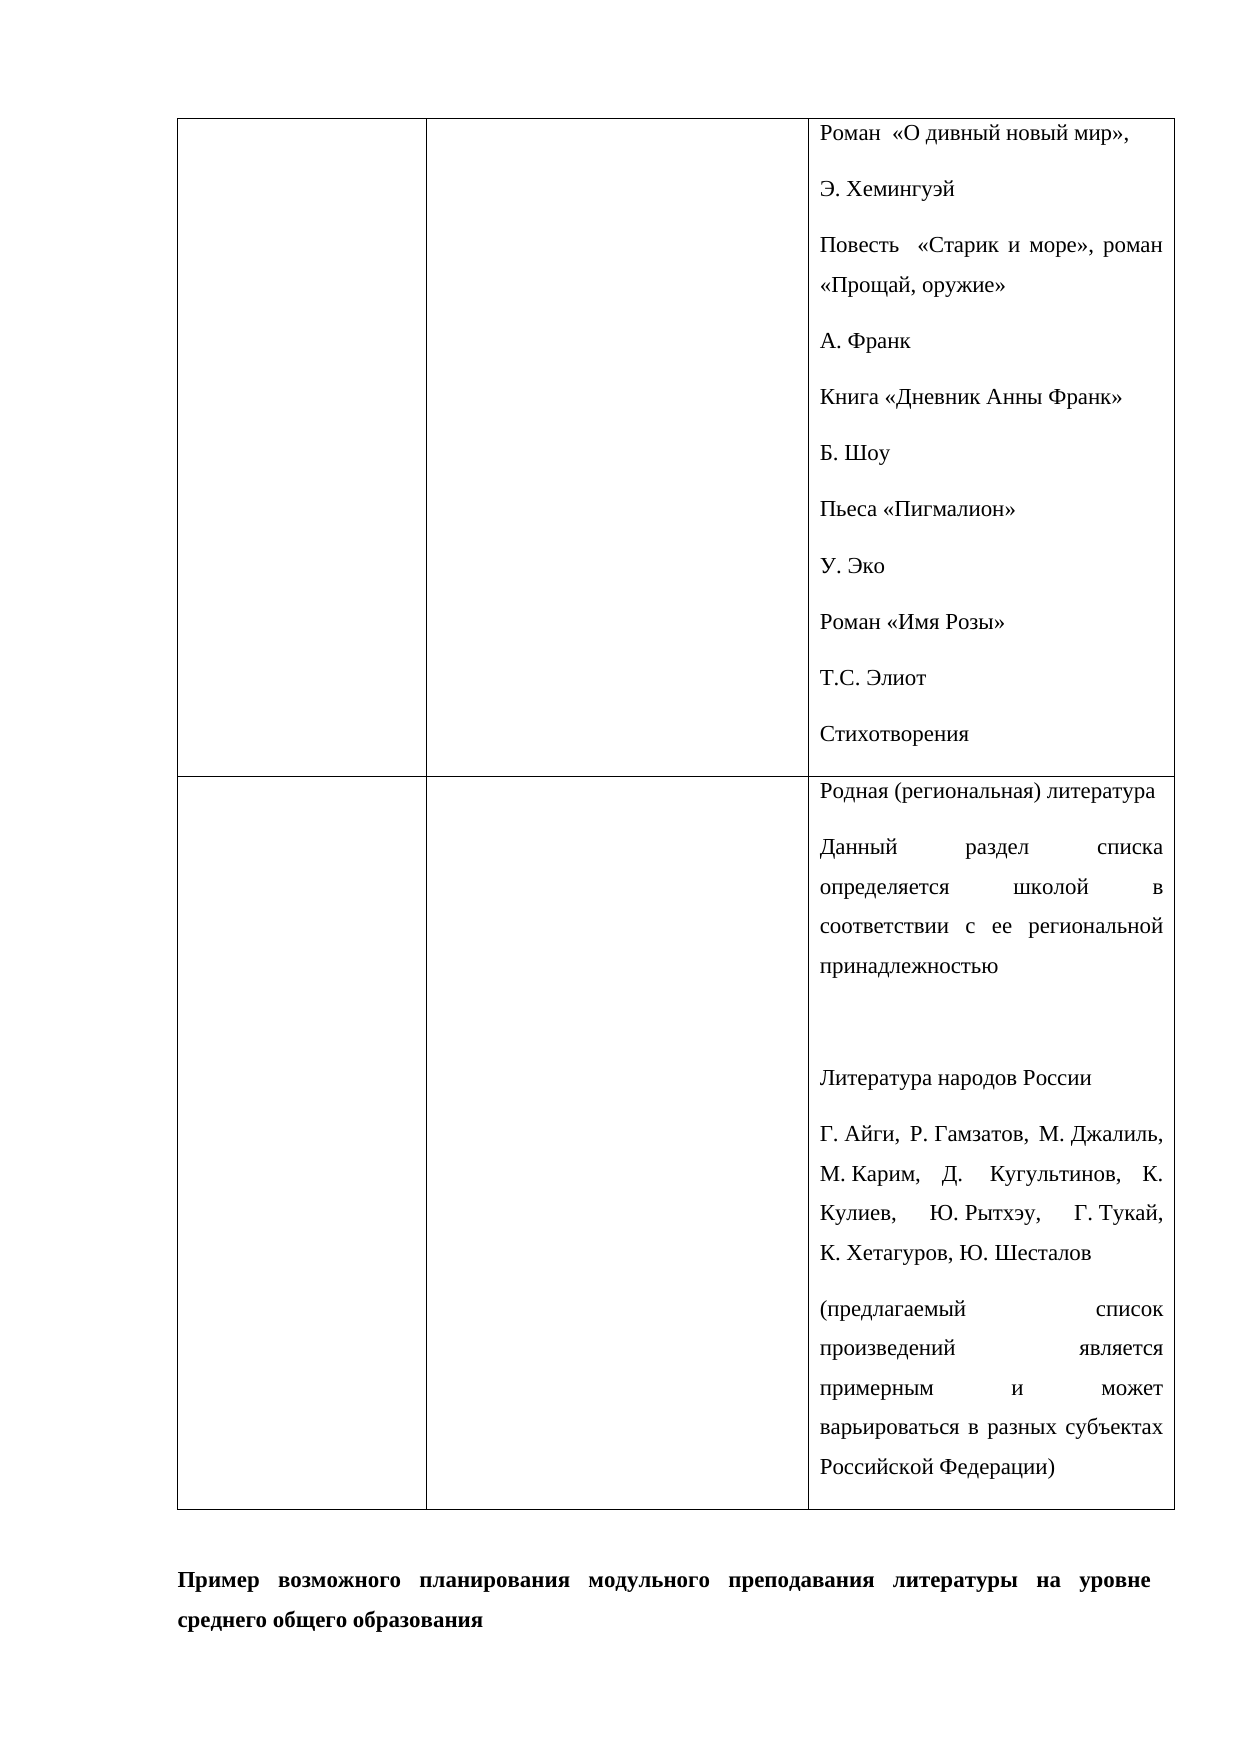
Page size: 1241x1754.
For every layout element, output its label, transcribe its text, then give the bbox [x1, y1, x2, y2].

table_cell [427, 119, 808, 776]
text Пример возможного планирования модульного преподавания литературы на уровне среднего общего образования [177, 1566, 1152, 1632]
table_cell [809, 119, 1174, 776]
table_cell [178, 119, 426, 776]
table_cell Родная (региональная) литература Данный раздел списка определяется школой в соответствии с ее региональной принадлежностью Литература народов России Г. Айги, Р. Гамзатов, М. Джалиль, М. Карим, Д. Кугультинов, К. Кулиев, Ю. Рытхэу, Г. Тукай, К. Хетагуров, Ю. Шесталов (предлагаемый список произведений является примерным и может варьироваться в разных субъектах Российской Федерации) [809, 777, 1174, 1509]
table_cell [427, 777, 808, 1509]
table_cell [178, 777, 426, 1509]
